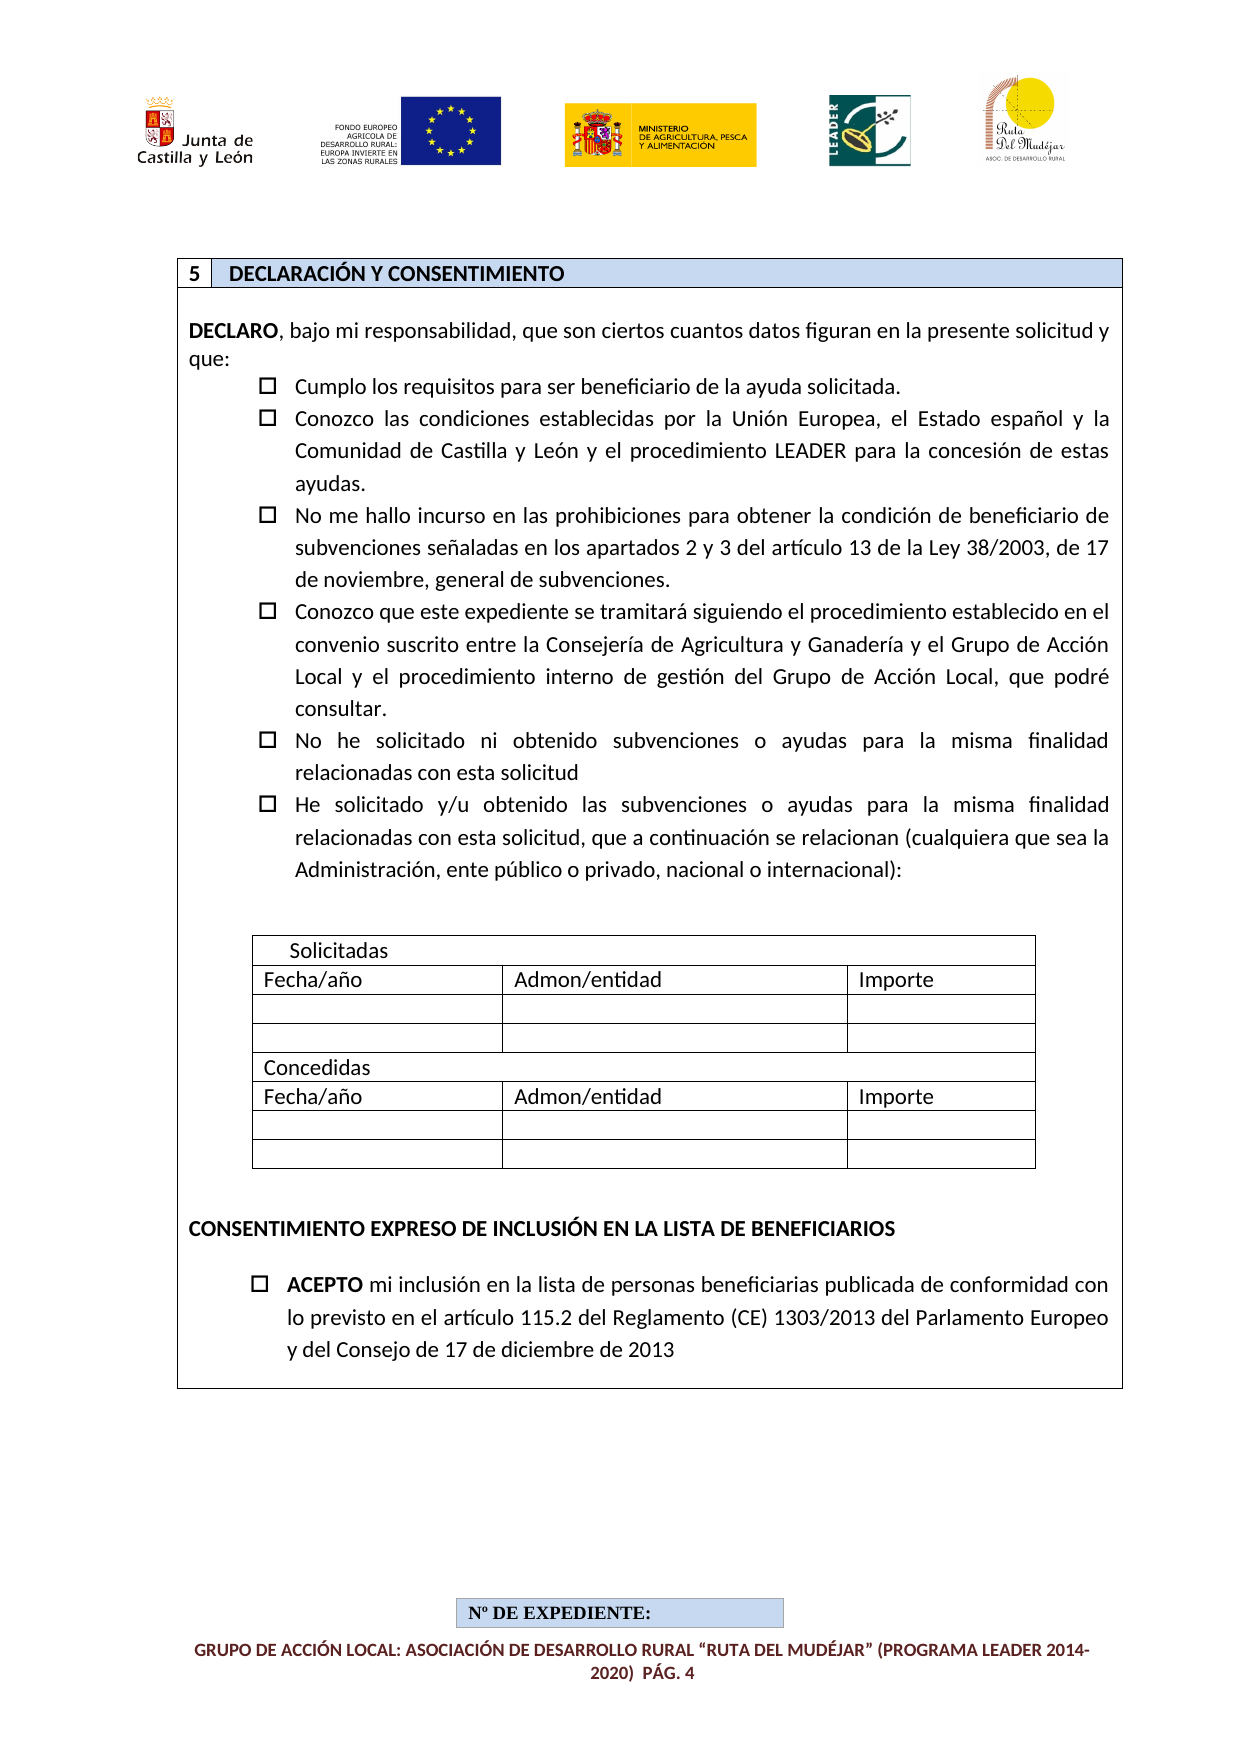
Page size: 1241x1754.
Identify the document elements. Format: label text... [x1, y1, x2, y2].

picture [137, 96, 253, 167]
picture [564, 103, 757, 167]
picture [829, 95, 911, 167]
table_cell DECLARO, bajo mi responsabilidad, que son ciertos cuantos datos figuran en la presente solicitud y que: Cumplo los requisitos para ser beneficiario de la ayuda solicitada. Conozco las condiciones establecidas por la Unión Europea, el Estado español y la Comunidad de Castilla y León y el procedimiento LEADER para la concesión de estas ayudas. No me hallo incurso en las prohibiciones para obtener la condición de beneficiario de subvenciones señaladas en los apartados 2 y 3 del artículo 13 de la Ley 38/2003, de 17 de noviembre, general de subvenciones. Conozco que este expediente se tramitará siguiendo el procedimiento establecido en el convenio suscrito entre la Consejería de Agricultura y Ganadería y el Grupo de Acción Local y el procedimiento interno de gestión del Grupo de Acción Local, que podré consultar. No he solicitado ni obtenido subvenciones o ayudas para la misma finalidad relacionadas con esta solicitud He solicitado y/u obtenido las subvenciones o ayudas para la misma finalidad relacionadas con esta solicitud, que a continuación se relacionan (cualquiera que sea la Administración, ente público o privado, nacional o internacional): CONSENTIMIENTO EXPRESO DE INCLUSIÓN EN LA LISTA DE BENEFICIARIOS ACEPTO mi inclusión en la lista de personas beneficiarias publicada de conformidad con lo previsto en el artículo 115.2 del Reglamento (CE) 1303/2013 del Parlamento Europeo y del Consejo de 17 de diciembre de 2013 [178, 288, 1122, 1388]
table_header 5 [178, 259, 211, 287]
picture [978, 70, 1070, 167]
table_header DECLARACIÓN Y CONSENTIMIENTO [212, 259, 1122, 287]
picture [319, 95, 503, 167]
